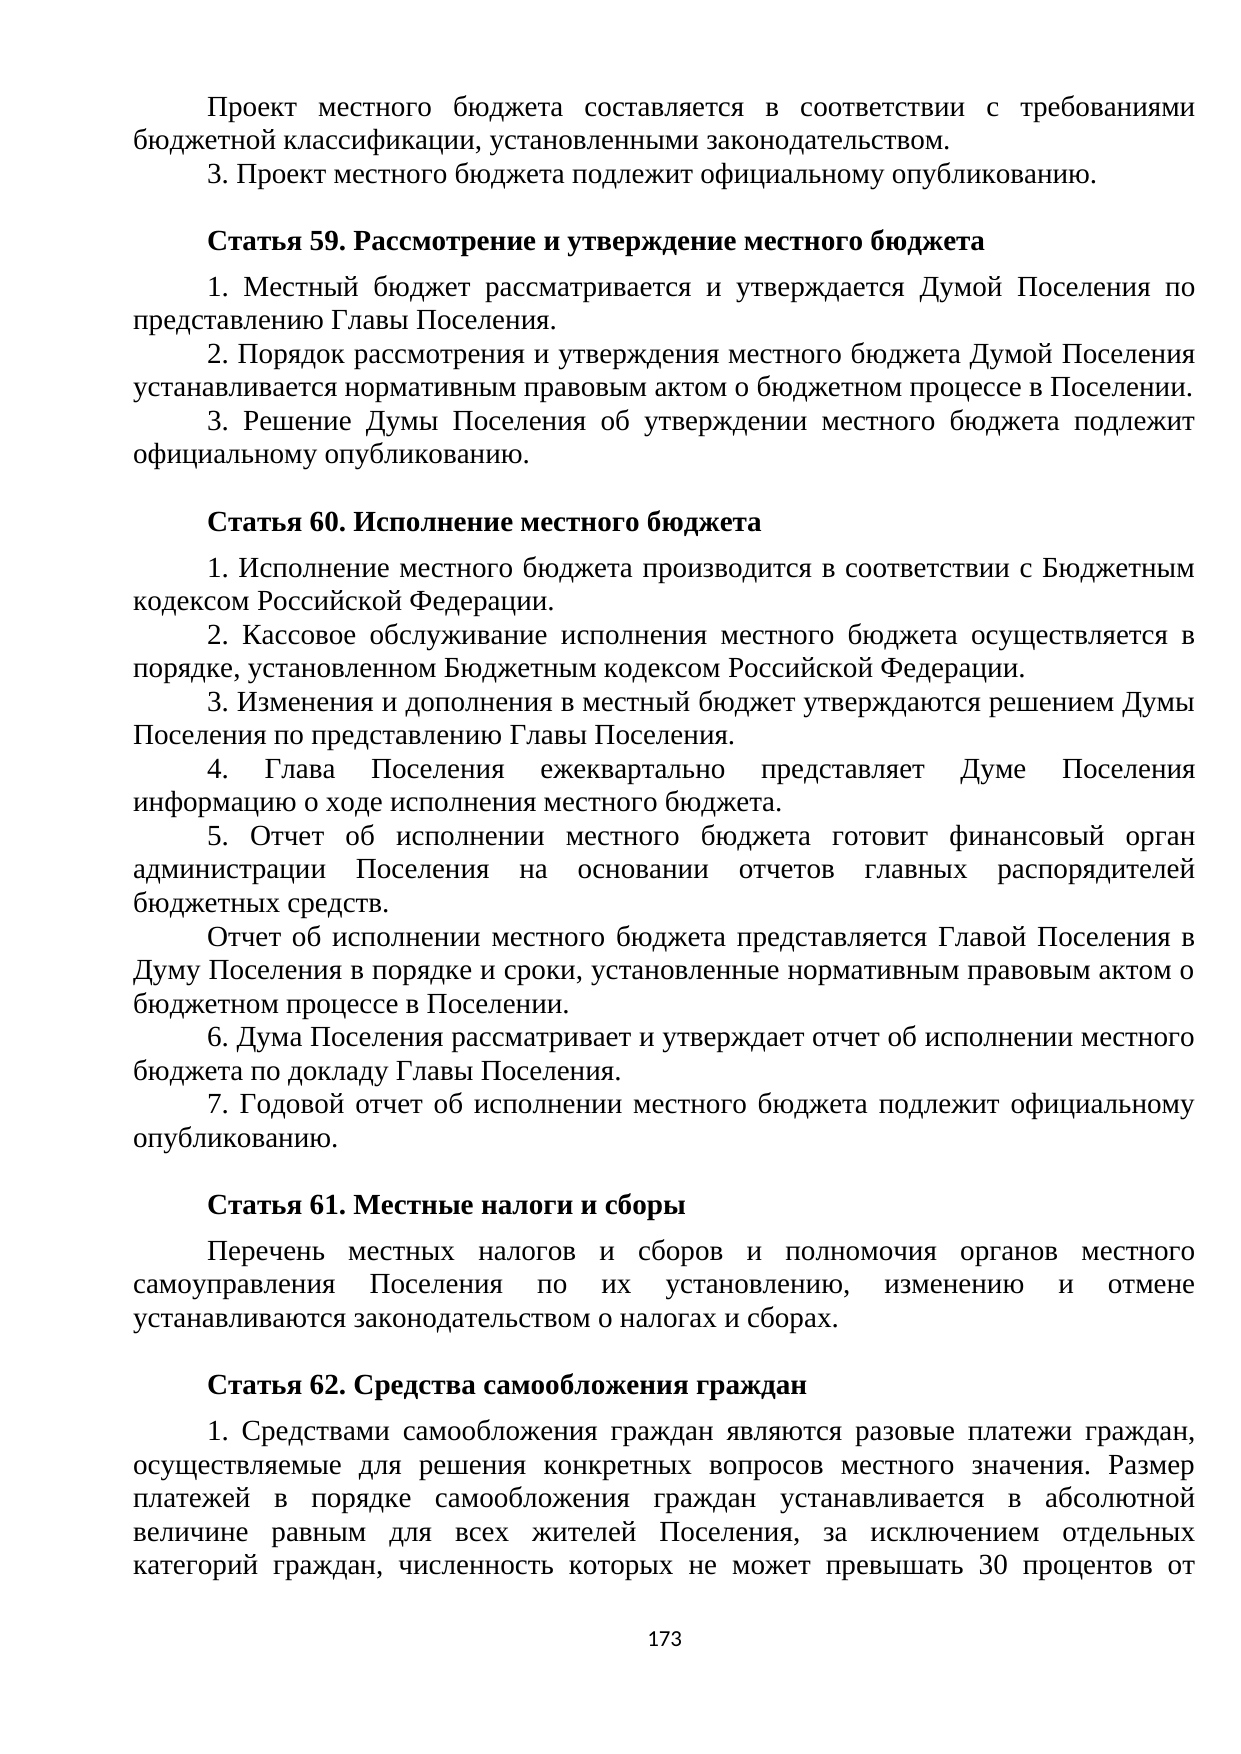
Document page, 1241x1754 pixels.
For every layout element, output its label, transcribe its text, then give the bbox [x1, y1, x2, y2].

text 3. Решение Думы Поселения об утверждении местного бюджета подлежит официальному опубликованию. [133, 403, 1196, 470]
text 6. Дума Поселения рассматривает и утверждает отчет об исполнении местного бюджета по докладу Главы Поселения. [133, 1019, 1196, 1086]
text 1. Местный бюджет рассматривается и утверждается Думой Поселения по представлению Главы Поселения. [133, 269, 1196, 336]
text 2. Кассовое обслуживание исполнения местного бюджета осуществляется в порядке, установленном Бюджетным кодексом Российской Федерации. [133, 617, 1196, 684]
text Статья 59. Рассмотрение и утверждение местного бюджета [133, 223, 1196, 256]
text Перечень местных налогов и сборов и полномочия органов местного самоуправления Поселения по их установлению, изменению и отмене устанавливаются законодательством о налогах и сборах. [133, 1233, 1196, 1334]
text 2. Порядок рассмотрения и утверждения местного бюджета Думой Поселения устанавливается нормативным правовым актом о бюджетном процессе в Поселении. [133, 336, 1196, 403]
text Статья 60. Исполнение местного бюджета [133, 504, 1196, 537]
text 7. Годовой отчет об исполнении местного бюджета подлежит официальному опубликованию. [133, 1086, 1196, 1153]
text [133, 1413, 1196, 1581]
text Статья 62. Средства самообложения граждан [133, 1367, 1196, 1401]
text Статья 61. Местные налоги и сборы [133, 1187, 1196, 1221]
text 5. Отчет об исполнении местного бюджета готовит финансовый орган администрации Поселения на основании отчетов главных распорядителей бюджетных средств. [133, 818, 1196, 919]
text Проект местного бюджета составляется в соответствии с требованиями бюджетной классификации, установленными законодательством. [133, 89, 1196, 156]
text Отчет об исполнении местного бюджета представляется Главой Поселения в Думу Поселения в порядке и сроки, установленные нормативным правовым актом о бюджетном процессе в Поселении. [133, 919, 1196, 1019]
text 3. Изменения и дополнения в местный бюджет утверждаются решением Думы Поселения по представлению Главы Поселения. [133, 684, 1196, 751]
text 1. Исполнение местного бюджета производится в соответствии с Бюджетным кодексом Российской Федерации. [133, 550, 1196, 617]
text 4. Глава Поселения ежеквартально представляет Думе Поселения информацию о ходе исполнения местного бюджета. [133, 751, 1196, 818]
text 3. Проект местного бюджета подлежит официальному опубликованию. [133, 156, 1196, 189]
